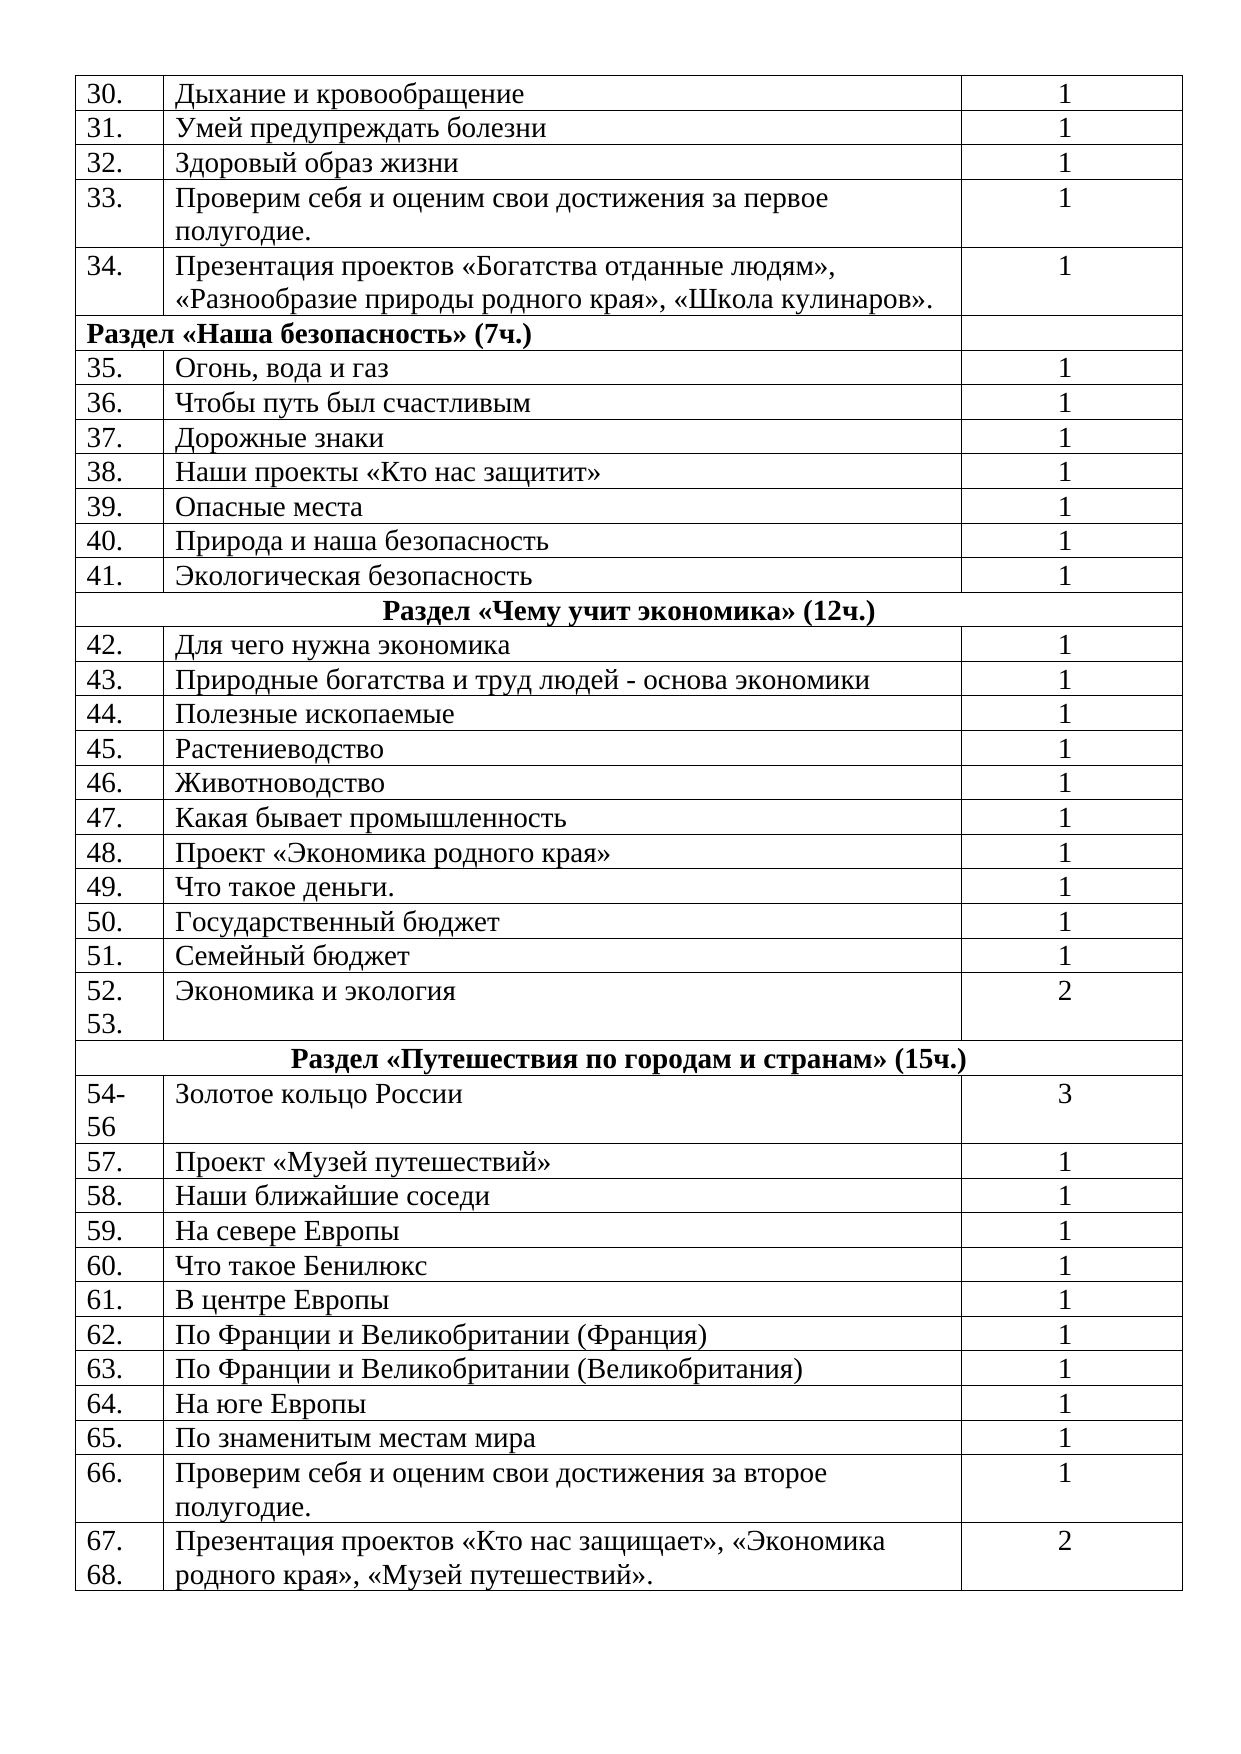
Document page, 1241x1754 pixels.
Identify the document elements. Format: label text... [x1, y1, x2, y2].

table_cell 1 [962, 1144, 1182, 1177]
table_cell 1 [962, 76, 1182, 109]
table_cell Огонь, вода и газ [164, 351, 961, 384]
table_cell 31. [76, 111, 163, 144]
table_cell Что такое деньги. [164, 869, 961, 903]
table_cell 51. [76, 939, 163, 972]
table_cell 1 [962, 766, 1182, 799]
table_cell 64. [76, 1386, 163, 1419]
table_cell Для чего нужна экономика [164, 627, 961, 661]
table_cell 32. [76, 145, 163, 179]
table_cell Здоровый образ жизни [164, 145, 961, 179]
table_cell Опасные места [164, 489, 961, 522]
table_cell 39. [76, 489, 163, 522]
table_cell 30. [76, 76, 163, 109]
table_cell Проверим себя и оценим свои достижения за второе полугодие. [164, 1455, 961, 1522]
table_cell 1 [962, 627, 1182, 661]
table_cell 33. [76, 180, 163, 247]
table_cell Природа и наша безопасность [164, 524, 961, 557]
table_cell 1 [962, 1351, 1182, 1385]
table_cell По знаменитым местам мира [164, 1421, 961, 1454]
table_cell 40. [76, 524, 163, 557]
table_cell 1 [962, 869, 1182, 903]
table_cell 1 [962, 1179, 1182, 1212]
table_cell Проверим себя и оценим свои достижения за первое полугодие. [164, 180, 961, 247]
table_cell Экономика и экология [164, 973, 961, 1040]
table_cell Проект «Музей путешествий» [164, 1144, 961, 1177]
table_cell 1 [962, 731, 1182, 764]
table_cell 1 [962, 904, 1182, 937]
table_cell Раздел «Путешествия по городам и странам» (15ч.) [76, 1041, 1182, 1075]
table_cell 44. [76, 696, 163, 730]
table_cell 1 [962, 558, 1182, 592]
table_cell Раздел «Чему учит экономика» (12ч.) [76, 593, 1182, 626]
table_cell Проект «Экономика родного края» [164, 835, 961, 868]
table_cell [962, 316, 1182, 349]
table_cell 42. [76, 627, 163, 661]
table_cell Наши ближайшие соседи [164, 1179, 961, 1212]
table_cell 1 [962, 454, 1182, 488]
table_cell 1 [962, 145, 1182, 179]
table_cell 1 [962, 696, 1182, 730]
table_cell Наши проекты «Кто нас защитит» [164, 454, 961, 488]
table_cell Дорожные знаки [164, 420, 961, 453]
table_cell 1 [962, 420, 1182, 453]
table_cell 46. [76, 766, 163, 799]
table_cell 37. [76, 420, 163, 453]
table_cell Что такое Бенилюкс [164, 1248, 961, 1281]
table_cell 65. [76, 1421, 163, 1454]
table_cell 60. [76, 1248, 163, 1281]
table_cell Какая бывает промышленность [164, 800, 961, 834]
table_cell 3 [962, 1076, 1182, 1143]
table_cell 57. [76, 1144, 163, 1177]
table_cell 1 [962, 385, 1182, 419]
table_cell Золотое кольцо России [164, 1076, 961, 1143]
table_cell 62. [76, 1317, 163, 1350]
table_cell 1 [962, 1282, 1182, 1316]
table_cell 66. [76, 1455, 163, 1522]
table_cell 50. [76, 904, 163, 937]
table_cell 47. [76, 800, 163, 834]
table_cell 1 [962, 351, 1182, 384]
table_cell Полезные ископаемые [164, 696, 961, 730]
table_cell Умей предупреждать болезни [164, 111, 961, 144]
table_cell 63. [76, 1351, 163, 1385]
table_cell 36. [76, 385, 163, 419]
table_cell 34. [76, 248, 163, 315]
table_cell 43. [76, 662, 163, 695]
table_cell 1 [962, 524, 1182, 557]
table_cell 1 [962, 835, 1182, 868]
table_cell 48. [76, 835, 163, 868]
table_cell По Франции и Великобритании (Великобритания) [164, 1351, 961, 1385]
table_cell 2 [962, 973, 1182, 1040]
table_cell 35. [76, 351, 163, 384]
table_cell 1 [962, 1317, 1182, 1350]
table_cell 1 [962, 1421, 1182, 1454]
table_cell Дыхание и кровообращение [164, 76, 961, 109]
table_cell 54-56 [76, 1076, 163, 1143]
table_cell 59. [76, 1213, 163, 1247]
table_cell Животноводство [164, 766, 961, 799]
table_cell 1 [962, 1455, 1182, 1522]
table_cell 1 [962, 111, 1182, 144]
table_cell Растениеводство [164, 731, 961, 764]
table_cell 1 [962, 180, 1182, 247]
table_cell 1 [962, 662, 1182, 695]
table_cell 2 [962, 1523, 1182, 1590]
table_cell 41. [76, 558, 163, 592]
table_cell Чтобы путь был счастливым [164, 385, 961, 419]
table_cell На севере Европы [164, 1213, 961, 1247]
table_cell 1 [962, 1213, 1182, 1247]
table_cell 52. 53. [76, 973, 163, 1040]
table_cell Семейный бюджет [164, 939, 961, 972]
table_cell Раздел «Наша безопасность» (7ч.) [76, 316, 961, 349]
table_cell Презентация проектов «Богатства отданные людям», «Разнообразие природы родного края», «Школа кулинаров». [164, 248, 961, 315]
table_cell Экологическая безопасность [164, 558, 961, 592]
table_cell 1 [962, 1248, 1182, 1281]
table_cell 45. [76, 731, 163, 764]
table_cell Государственный бюджет [164, 904, 961, 937]
table_cell 58. [76, 1179, 163, 1212]
table_cell Природные богатства и труд людей - основа экономики [164, 662, 961, 695]
table_cell На юге Европы [164, 1386, 961, 1419]
table_cell 38. [76, 454, 163, 488]
table_cell Презентация проектов «Кто нас защищает», «Экономика родного края», «Музей путешествий». [164, 1523, 961, 1590]
table_cell 1 [962, 248, 1182, 315]
table_cell 1 [962, 1386, 1182, 1419]
table_cell По Франции и Великобритании (Франция) [164, 1317, 961, 1350]
table_cell 67. 68. [76, 1523, 163, 1590]
table_cell 1 [962, 489, 1182, 522]
table_cell 49. [76, 869, 163, 903]
table_cell 1 [962, 800, 1182, 834]
table_cell 61. [76, 1282, 163, 1316]
table_cell В центре Европы [164, 1282, 961, 1316]
table_cell 1 [962, 939, 1182, 972]
